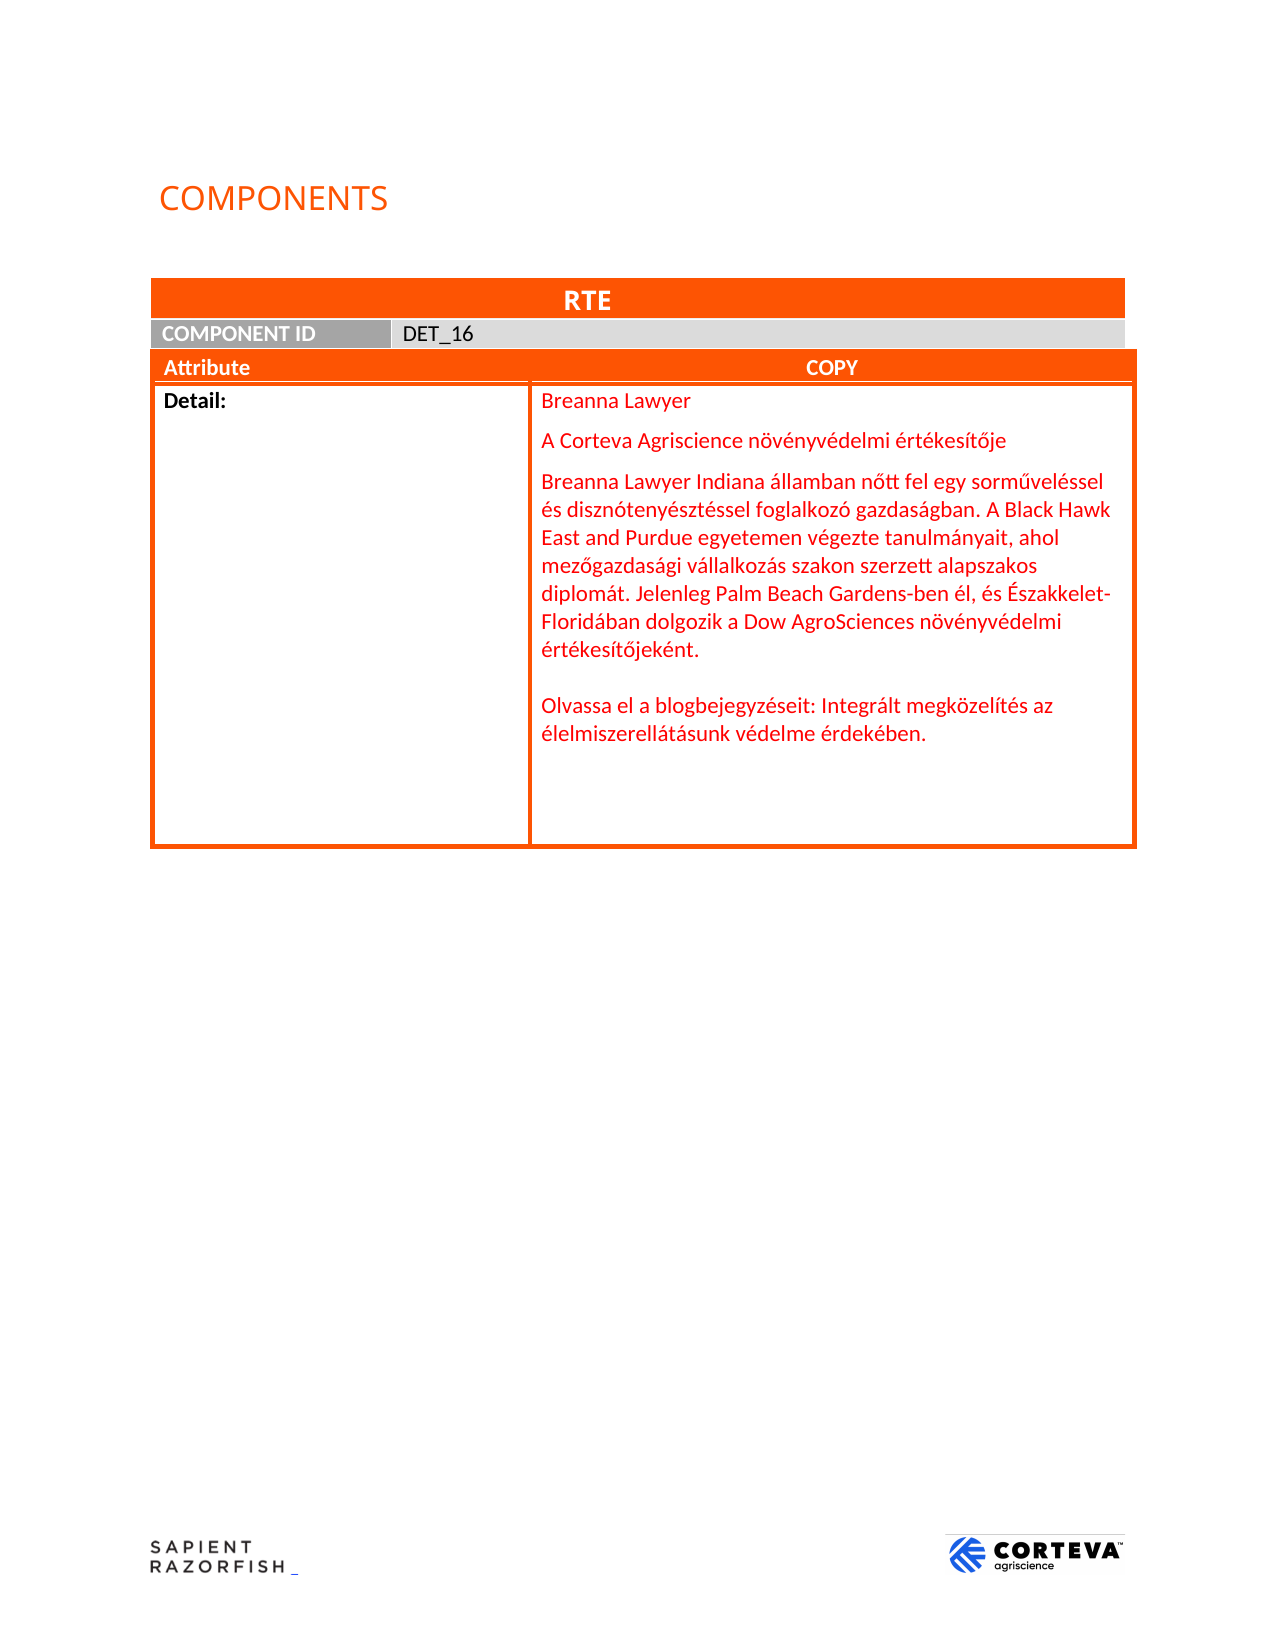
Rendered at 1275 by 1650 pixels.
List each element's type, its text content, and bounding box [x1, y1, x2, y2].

table_header Attribute [155, 353, 528, 381]
table_header COPY [532, 353, 1132, 381]
table_header RTE [151, 278, 1125, 318]
table_cell Detail: [155, 386, 528, 844]
subtitle COMPONENTS [150, 175, 1125, 220]
picture [150, 1540, 299, 1575]
table_cell Breanna Lawyer A Corteva Agriscience növényvédelmi értékesítője Breanna Lawyer Indiana államban nőtt fel egy sorműveléssel és disznótenyésztéssel foglalkozó gazdaságban. A Black Hawk East and Purdue egyetemen végezte tanulmányait, ahol mezőgazdasági vállalkozás szakon szerzett alapszakos diplomát. Jelenleg Palm Beach Gardens-ben él, és Északkelet-Floridában dolgozik a Dow AgroSciences növényvédelmi értékesítőjeként. Olvassa el a blogbejegyzéseit: Integrált megközelítés az élelmiszerellátásunk védelme érdekében. [532, 386, 1132, 844]
table_cell COMPONENT ID [151, 320, 391, 348]
table_cell DET_16 [392, 320, 1125, 348]
picture [945, 1534, 1125, 1575]
